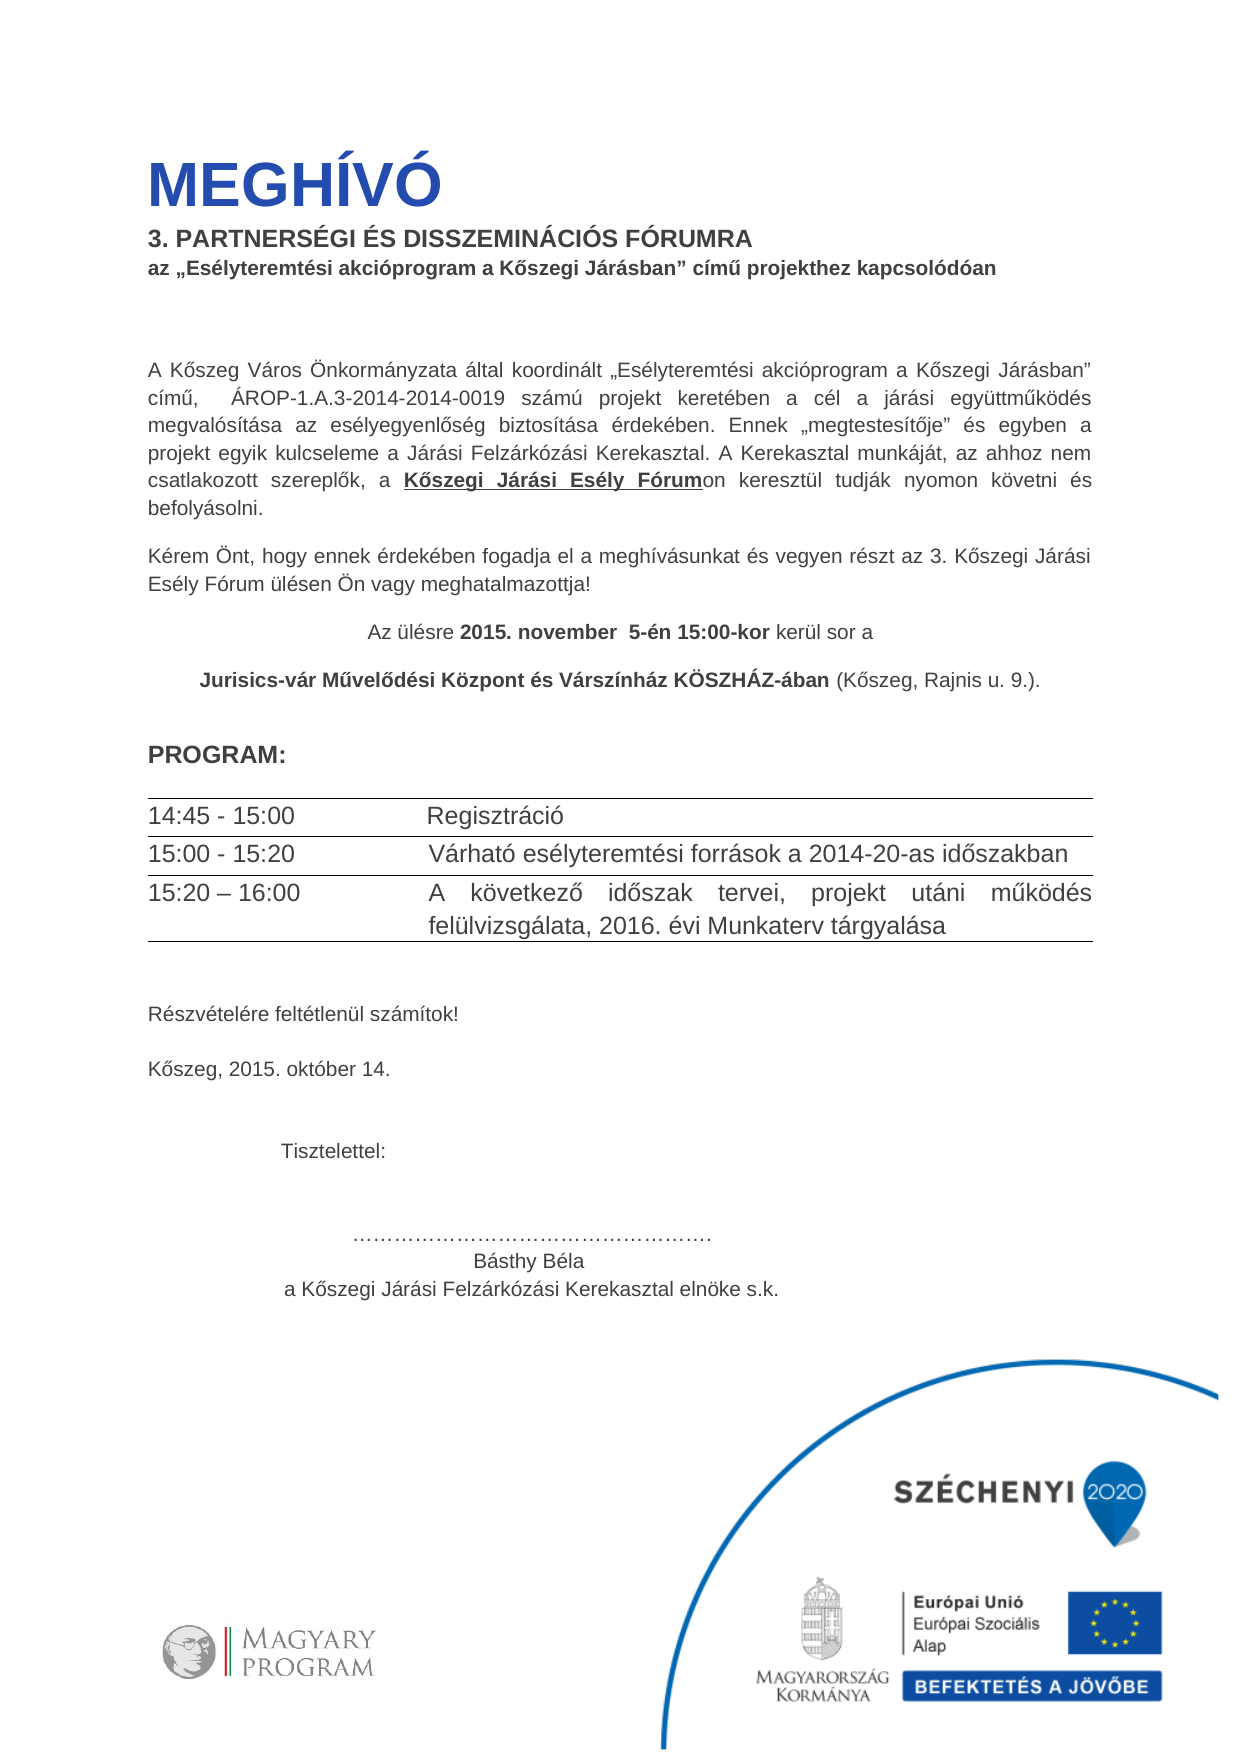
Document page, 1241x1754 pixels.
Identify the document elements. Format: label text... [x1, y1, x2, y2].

text 14:45 - 15:00 Regisztráció [148, 799, 1093, 832]
text PROGRAM: [148, 741, 1093, 769]
text ……………………………………………. [148, 1222, 1093, 1246]
picture [652, 1349, 1218, 1747]
text Kérem Önt, hogy ennek érdekében fogadja el a meghívásunkat és vegyen részt az 3. Kőszegi Járási Esély Fórum ülésen Ön vagy meghatalmazottja! [148, 544, 1093, 596]
picture [103, 1567, 441, 1732]
text 15:20 – 16:00 A következő időszak tervei, projekt utáni működés felülvizsgálata, 2016. évi Munkaterv tárgyalása [148, 876, 1093, 941]
text Tisztelettel: [281, 1139, 1093, 1163]
text a Kőszegi Járási Felzárkózási Kerekasztal elnöke s.k. [148, 1277, 1093, 1301]
text Básthy Béla [148, 1249, 1093, 1273]
text Az ülésre 2015. november 5-én 15:00-kor kerül sor a [148, 620, 1093, 644]
text A Kőszeg Város Önkormányzata által koordinált „Esélyteremtési akcióprogram a Kőszegi Járásban” című, ÁROP-1.A.3-2014-2014-0019 számú projekt keretében a cél a járási együttműködés megvalósítása az esélyegyenlőség biztosítása érdekében. Ennek „megtestesítője” és egyben a projekt egyik kulcseleme a Járási Felzárkózási Kerekasztal. A Kerekasztal munkáját, az ahhoz nem csatlakozott szereplők, a Kőszegi Járási Esély Fórumon keresztül tudják nyomon követni és befolyásolni. [148, 358, 1093, 520]
text Részvételére feltétlenül számítok! [148, 1002, 1093, 1026]
text 15:00 - 15:20 Várható esélyteremtési források a 2014-20-as időszakban [148, 837, 1093, 870]
text Kőszeg, 2015. október 14. [148, 1057, 1093, 1081]
text Jurisics-vár Művelődési Központ és Várszínház KÖSZHÁZ-ában (Kőszeg, Rajnis u. 9.). [148, 668, 1093, 692]
text MEGHÍVÓ 3. Partnerségi és Disszeminációs Fórumra az „Esélyteremtési akcióprogram a Kőszegi Járásban” című projekthez kapcsolódóan [148, 148, 1093, 280]
